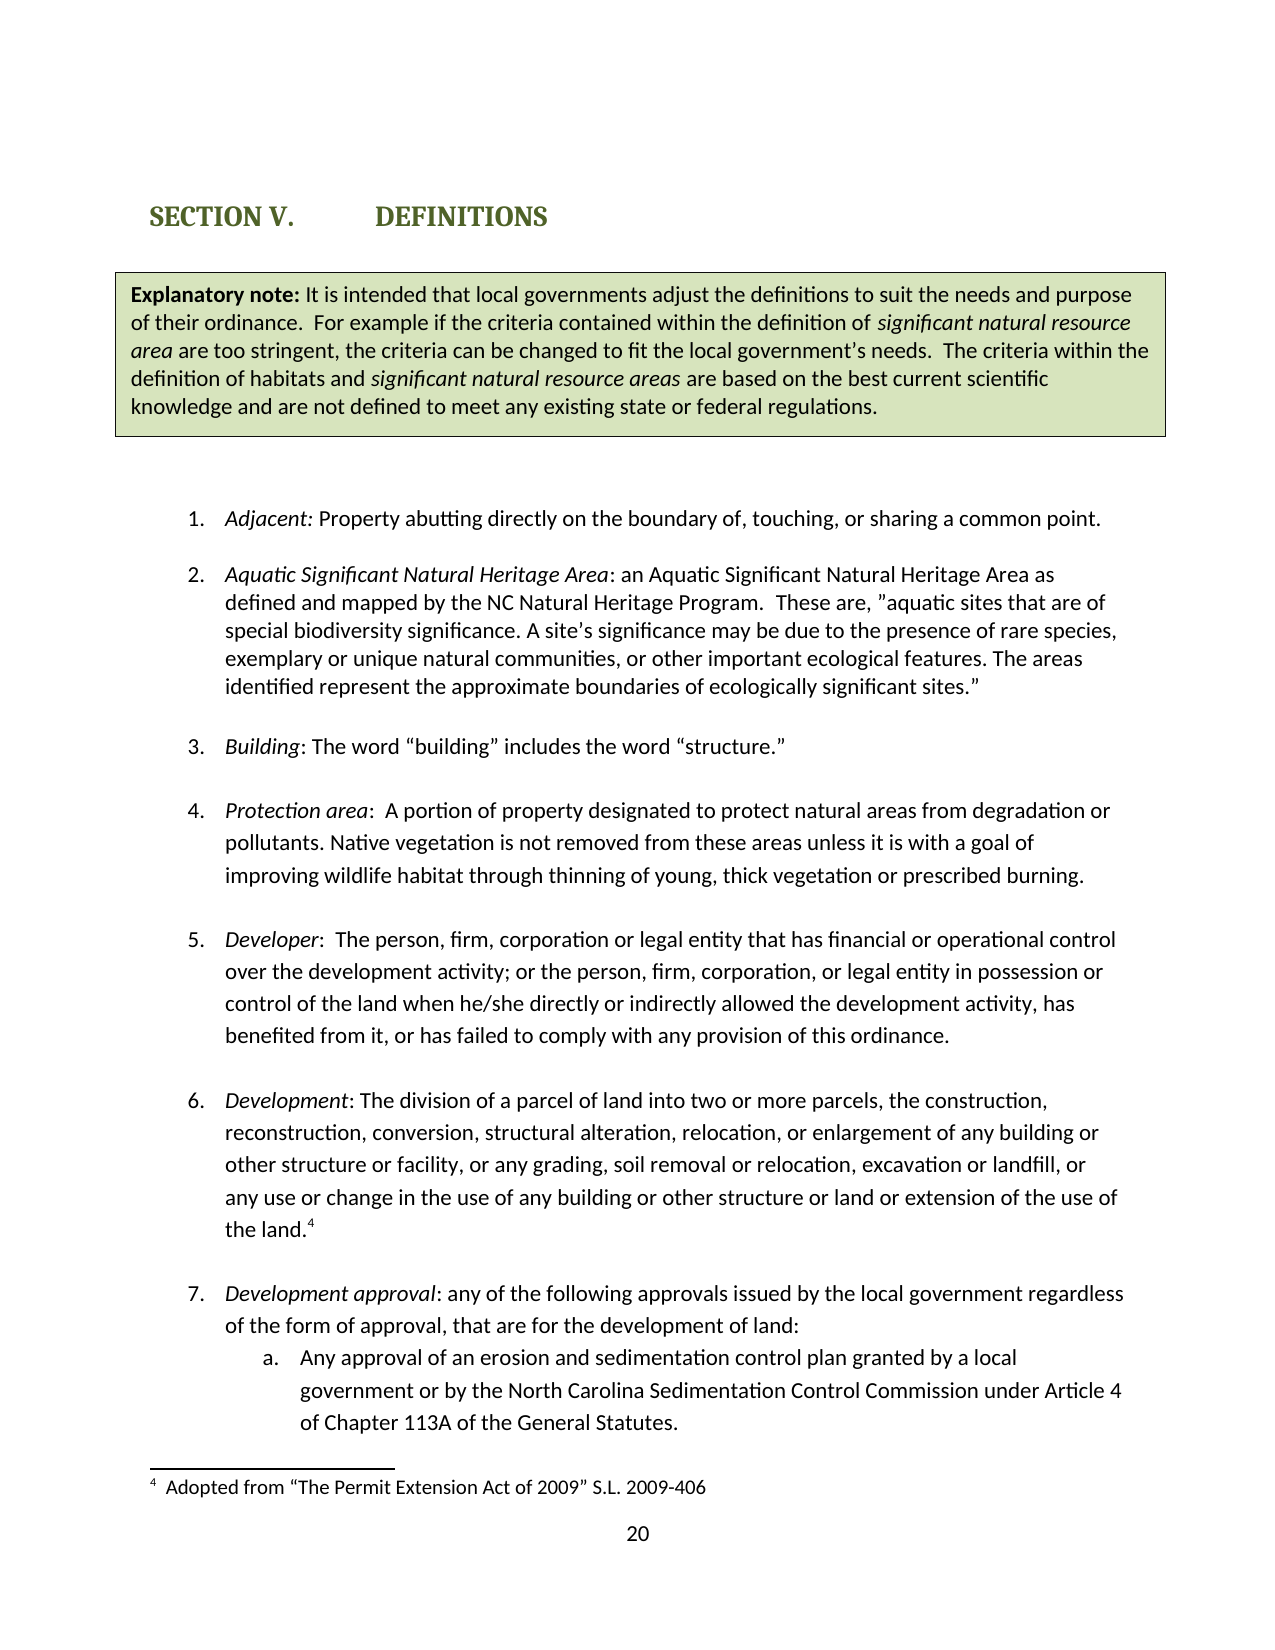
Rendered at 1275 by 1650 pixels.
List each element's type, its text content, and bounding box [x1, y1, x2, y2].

list Adjacent: Property abutting directly on the boundary of, touching, or sharing a common point. [187, 504, 1125, 532]
subtitle SECTION V. DEFINITIONS [150, 200, 1125, 233]
list Development approval: any of the following approvals issued by the local government regardless of the form of approval, that are for the development of land: [187, 1279, 1125, 1339]
list Aquatic Significant Natural Heritage Area: an Aquatic Significant Natural Heritage Area as defined and mapped by the NC Natural Heritage Program. These are, ”aquatic sites that are of special biodiversity significance. A site’s significance may be due to the presence of rare species, exemplary or unique natural communities, or other important ecological features. The areas identified represent the approximate boundaries of ecologically significant sites.” [187, 560, 1125, 700]
list Developer: The person, firm, corporation or legal entity that has financial or operational control over the development activity; or the person, firm, corporation, or legal entity in possession or control of the land when he/she directly or indirectly allowed the development activity, has benefited from it, or has failed to comply with any provision of this ordinance. [187, 925, 1125, 1050]
list Building: The word “building” includes the word “structure.” [187, 732, 1125, 760]
list Development: The division of a parcel of land into two or more parcels, the construction, reconstruction, conversion, structural alteration, relocation, or enlargement of any building or other structure or facility, or any grading, soil removal or relocation, excavation or landfill, or any use or change in the use of any building or other structure or land or extension of the use of the land. [187, 1086, 1125, 1243]
list Any approval of an erosion and sedimentation control plan granted by a local government or by the North Carolina Sedimentation Control Commission under Article 4 of Chapter 113A of the General Statutes. [262, 1343, 1125, 1436]
list Protection area: A portion of property designated to protect natural areas from degradation or pollutants. Native vegetation is not removed from these areas unless it is with a goal of improving wildlife habitat through thinning of young, thick vegetation or prescribed burning. [187, 796, 1125, 889]
